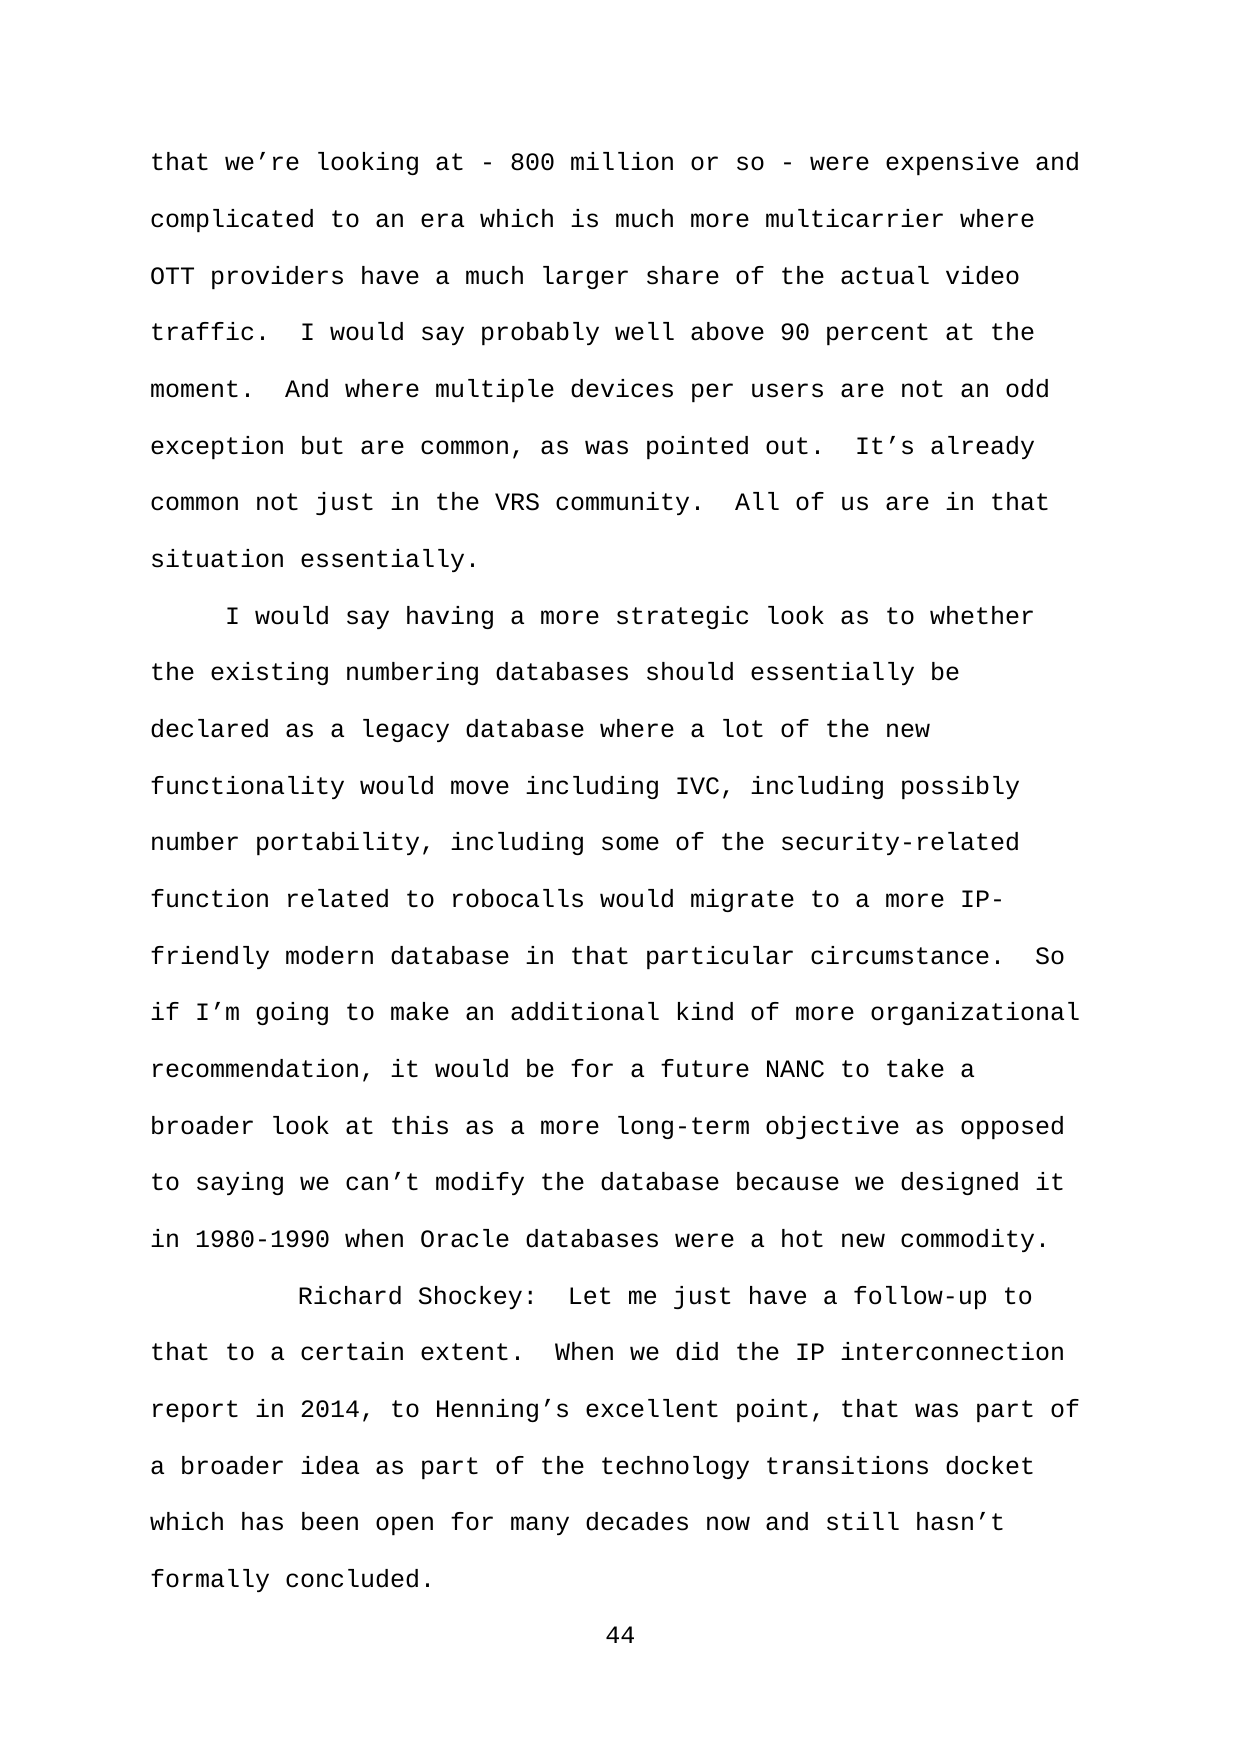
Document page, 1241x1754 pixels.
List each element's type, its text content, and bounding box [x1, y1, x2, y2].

text Richard Shockey: Let me just have a follow-up to that to a certain extent. When we did the IP interconnection report in 2014, to Henning’s excellent point, that was part of a broader idea as part of the technology transitions docket which has been open for many decades now and still hasn’t formally concluded. [150, 1283, 1090, 1595]
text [150, 150, 1090, 575]
text I would say having a more strategic look as to whether the existing numbering databases should essentially be declared as a legacy database where a lot of the new functionality would move including IVC, including possibly number portability, including some of the security-related function related to robocalls would migrate to a more IP-friendly modern database in that particular circumstance. So if I’m going to make an additional kind of more organizational recommendation, it would be for a future NANC to take a broader look at this as a more long-term objective as opposed to saying we can’t modify the database because we designed it in 1980-1990 when Oracle databases were a hot new commodity. [150, 603, 1090, 1255]
